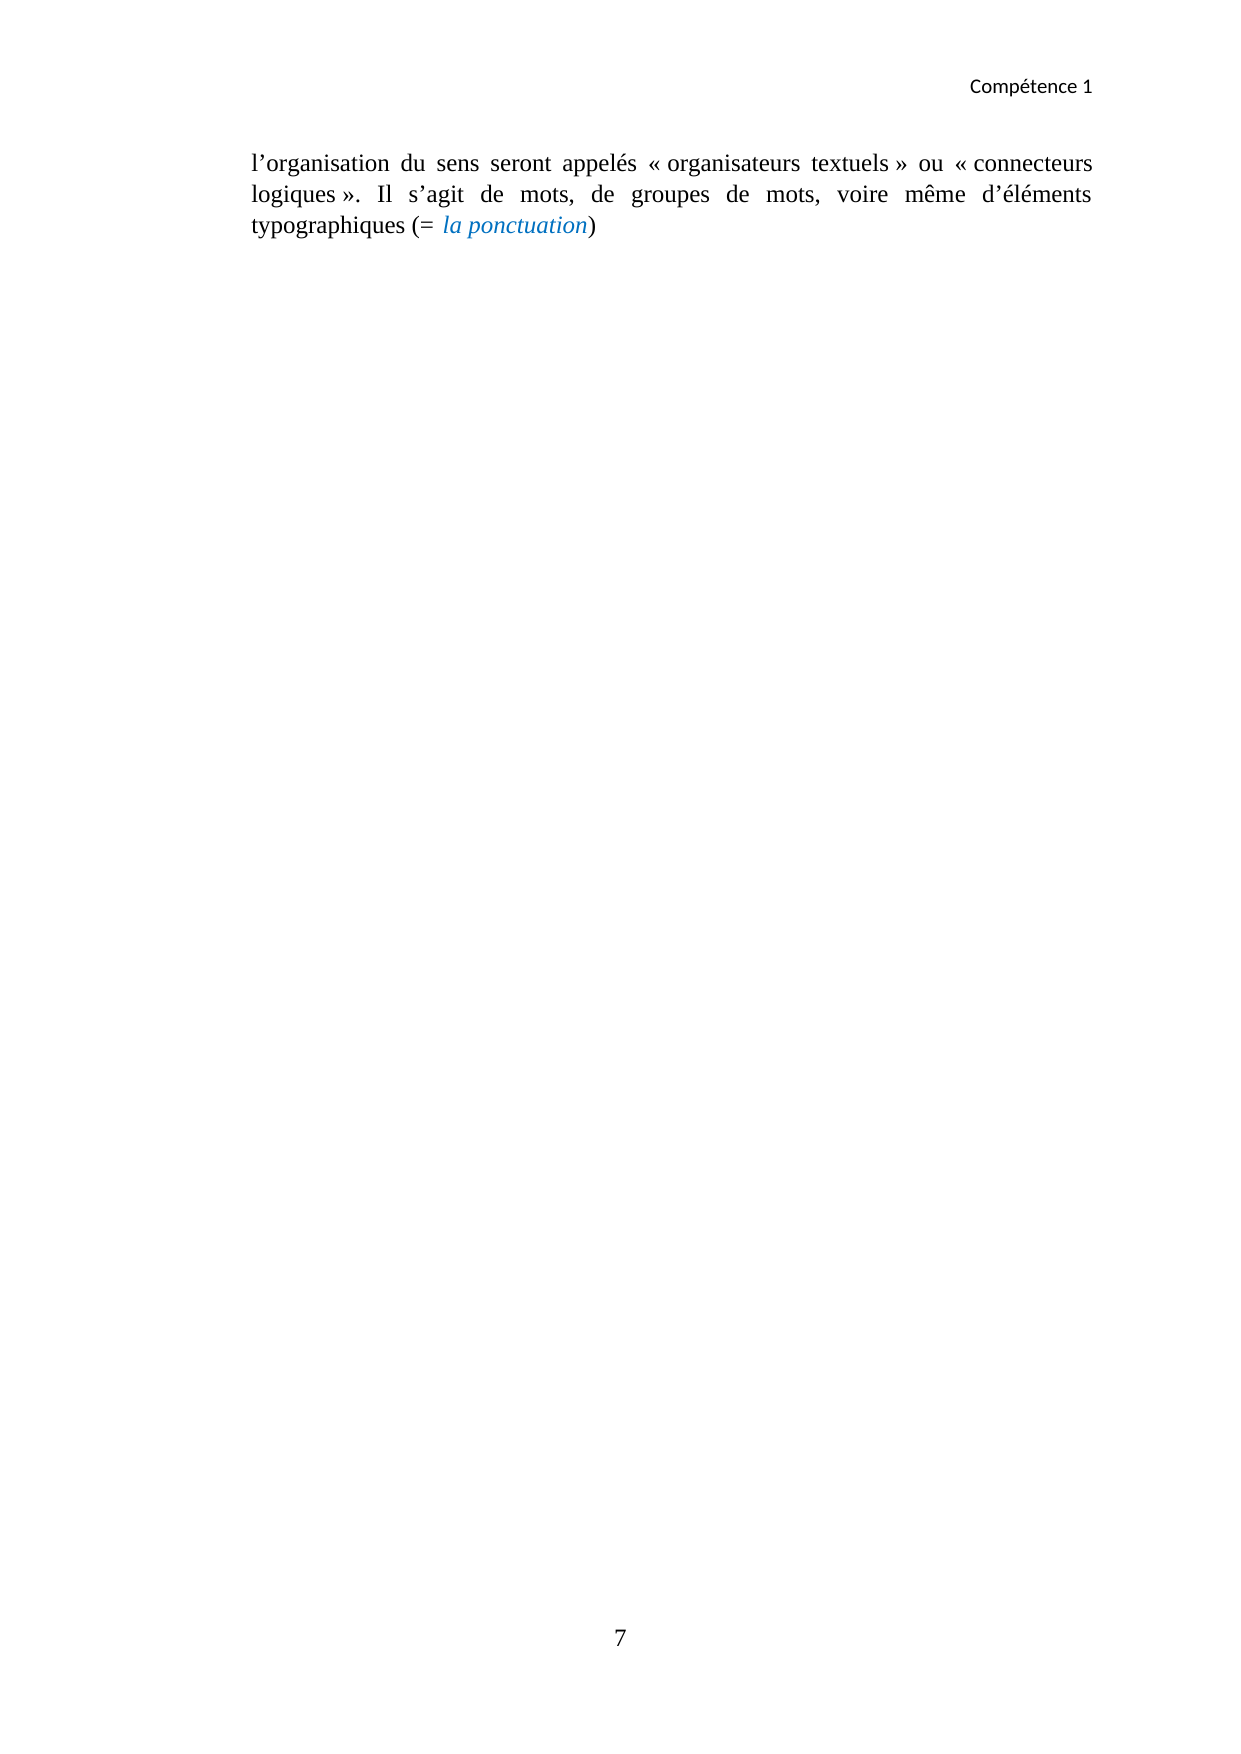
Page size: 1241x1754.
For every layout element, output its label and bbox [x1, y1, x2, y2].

text [251, 148, 1093, 238]
